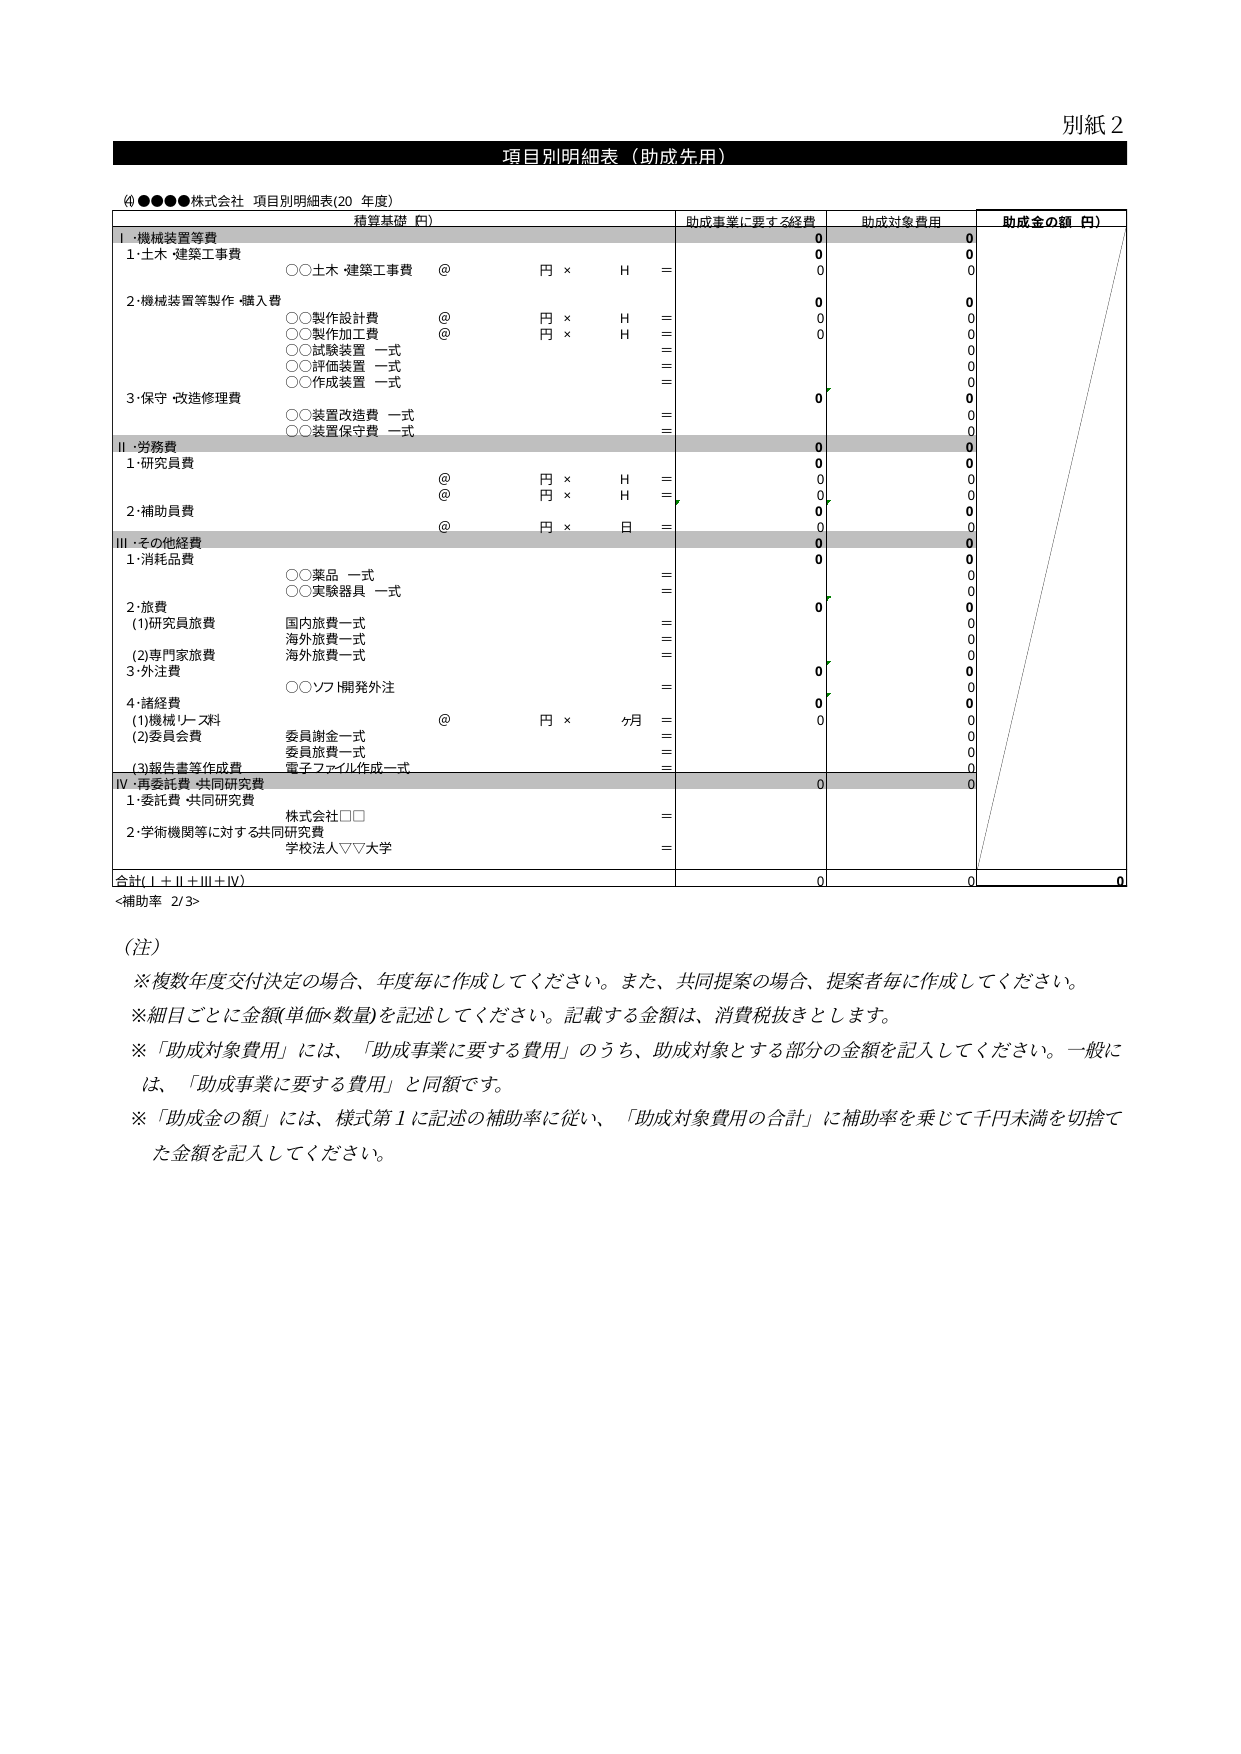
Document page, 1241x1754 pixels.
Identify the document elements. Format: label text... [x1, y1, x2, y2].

text 別紙２ [112, 107, 1128, 141]
text ※「助成対象費用」には、「助成事業に要する費用」のうち、助成対象とする部分の金額を記入してください。一般には、「助成事業に要する費用」と同額です。 [131, 1032, 1128, 1100]
text ※複数年度交付決定の場合、年度毎に作成してください。また、共同提案の場合、提案者毎に作成してください。 [112, 963, 1128, 998]
text ※細目ごとに金額(単価×数量)を記述してください。記載する金額は、消費税抜きとします。 [112, 998, 1128, 1032]
text （注） [112, 929, 1128, 963]
text ※「助成金の額」には、様式第１に記述の補助率に従い、「助成対象費用の合計」に補助率を乗じて千円未満を切捨てた金額を記入してください。 [131, 1100, 1128, 1169]
